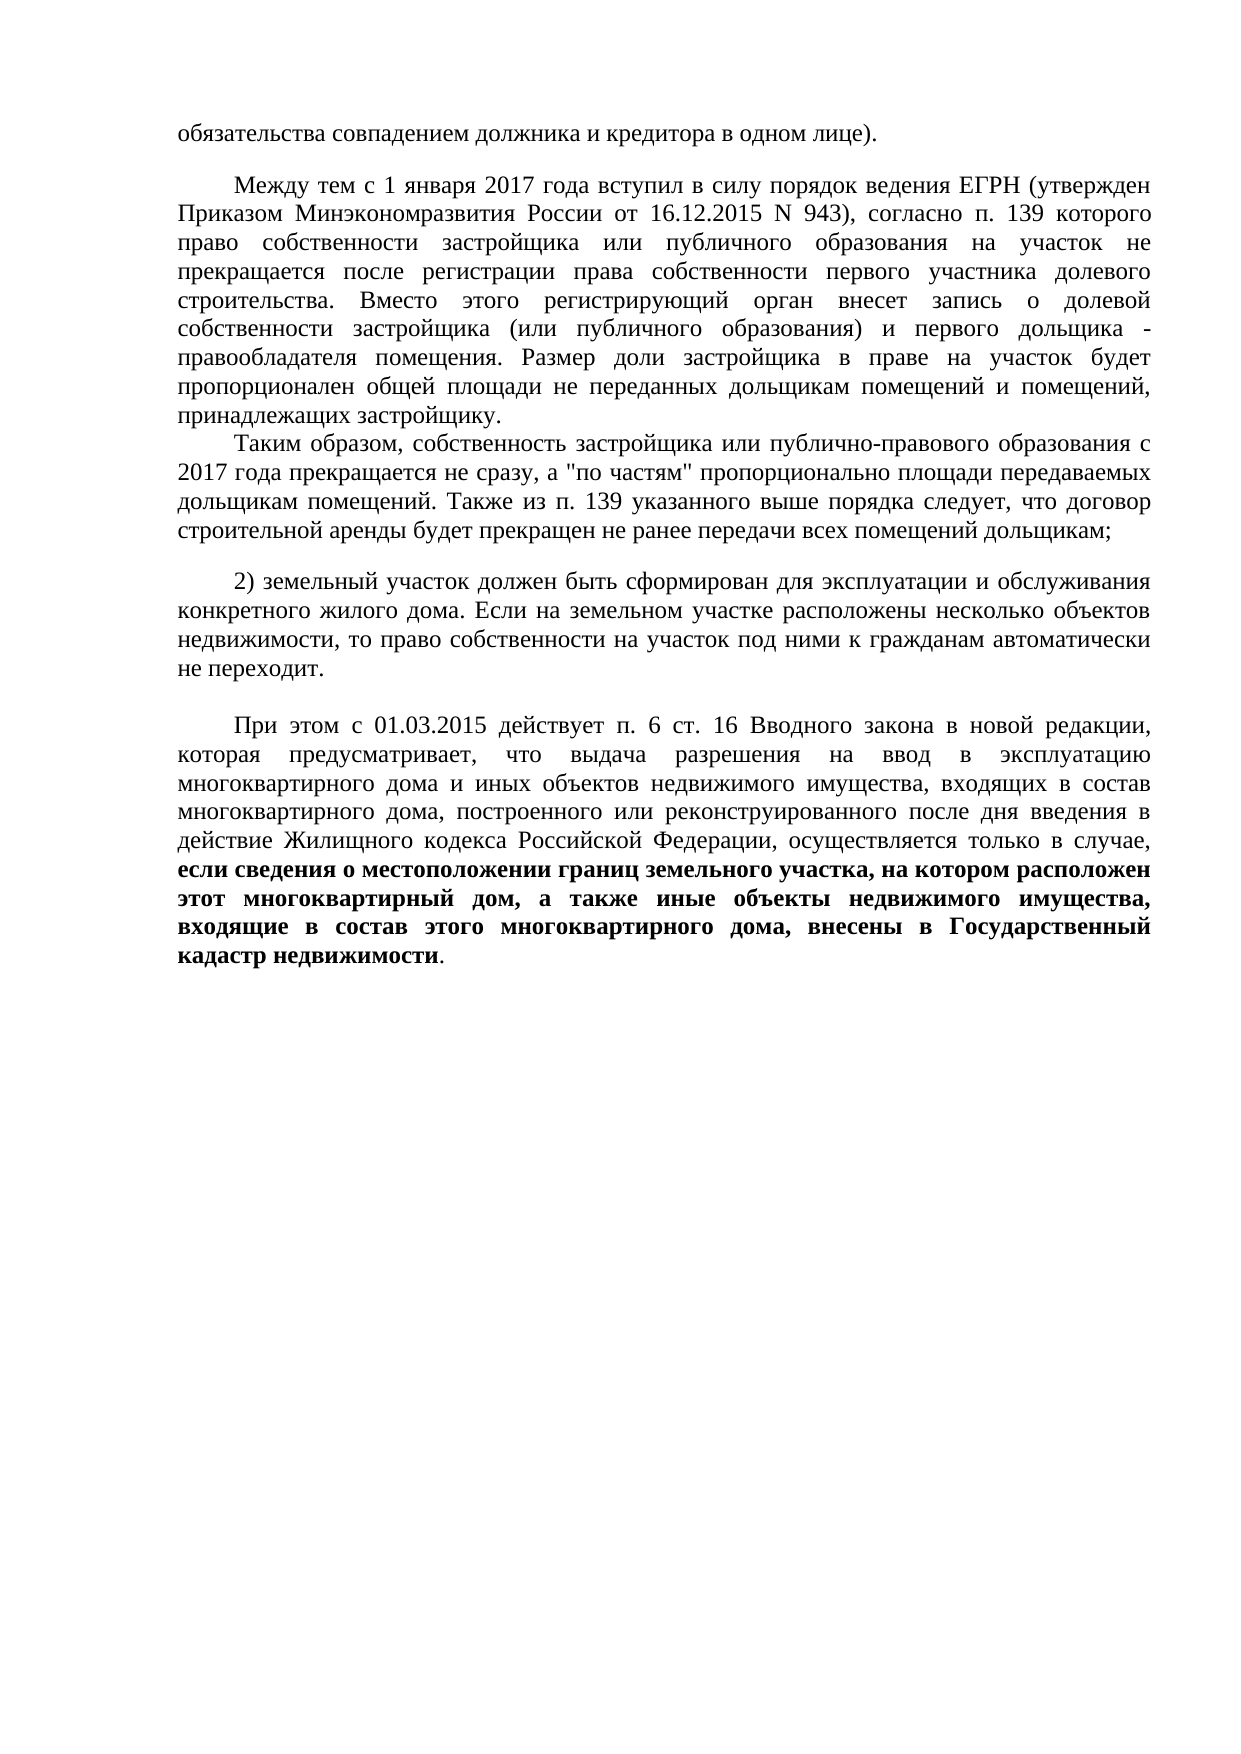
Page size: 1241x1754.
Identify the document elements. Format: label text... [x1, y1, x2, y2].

text Таким образом, собственность застройщика или публично-правового образования с 2017 года прекращается не сразу, а "по частям" пропорционально площади передаваемых дольщикам помещений. Также из п. 139 указанного выше порядка следует, что договор строительной аренды будет прекращен не ранее передачи всех помещений дольщикам; [177, 428, 1152, 543]
text Между тем с 1 января 2017 года вступил в силу порядок ведения ЕГРН (утвержден Приказом Минэкономразвития России от 16.12.2015 N 943), согласно п. 139 которого право собственности застройщика или публичного образования на участок не прекращается после регистрации права собственности первого участника долевого строительства. Вместо этого регистрирующий орган внесет запись о долевой собственности застройщика (или публичного образования) и первого дольщика - правообладателя помещения. Размер доли застройщика в праве на участок будет пропорционален общей площади не переданных дольщикам помещений и помещений, принадлежащих застройщику. [177, 170, 1152, 428]
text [177, 118, 1152, 147]
text 2) земельный участок должен быть сформирован для эксплуатации и обслуживания конкретного жилого дома. Если на земельном участке расположены несколько объектов недвижимости, то право собственности на участок под ними к гражданам автоматически не переходит. [177, 566, 1152, 681]
text При этом с 01.03.2015 действует п. 6 ст. 16 Вводного закона в новой редакции, которая предусматривает, что выдача разрешения на ввод в эксплуатацию многоквартирного дома и иных объектов недвижимого имущества, входящих в состав многоквартирного дома, построенного или реконструированного после дня введения в действие Жилищного кодекса Российской Федерации, осуществляется только в случае, если сведения о местоположении границ земельного участка, на котором расположен этот многоквартирный дом, а также иные объекты недвижимого имущества, входящие в состав этого многоквартирного дома, внесены в Государственный кадастр недвижимости. [177, 710, 1152, 969]
